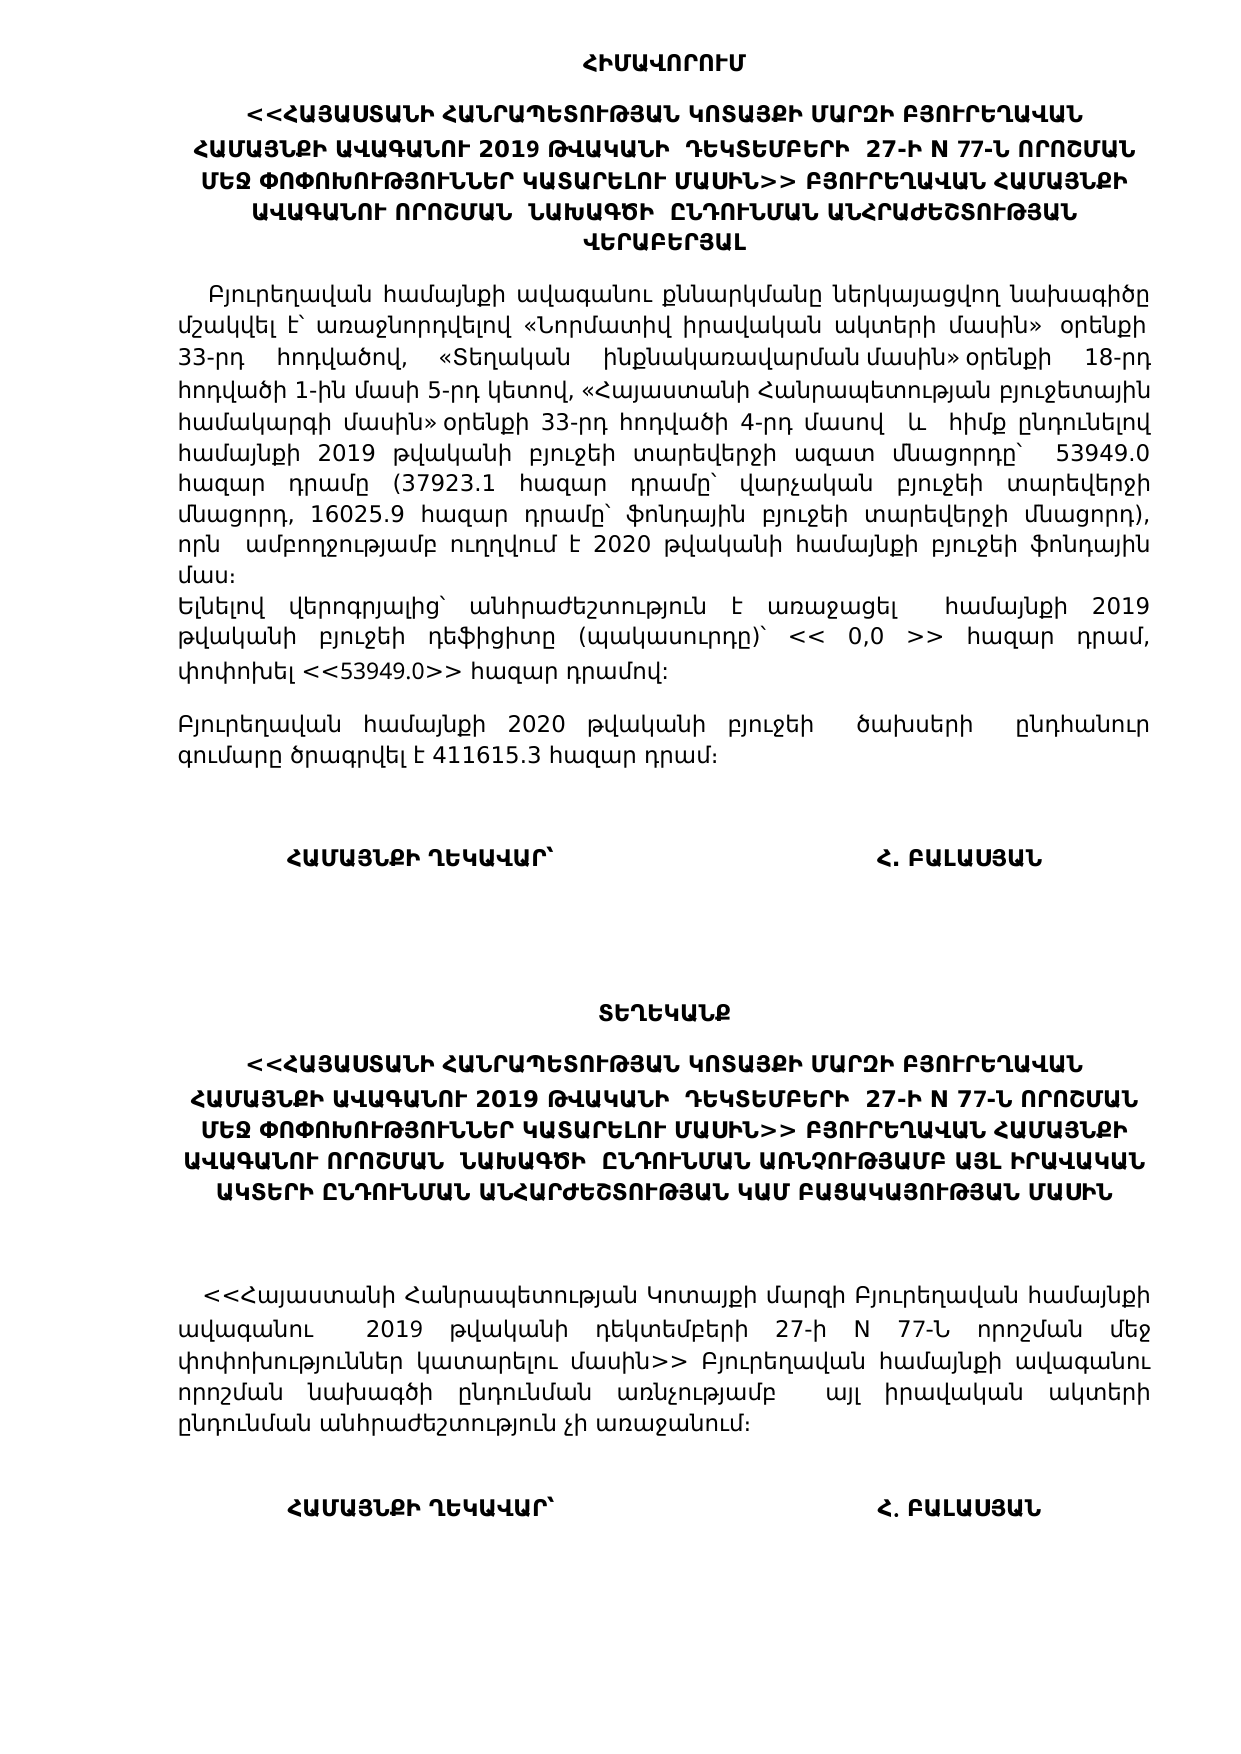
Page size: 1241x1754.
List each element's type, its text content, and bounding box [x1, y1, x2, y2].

text Բյուրեղավան համայնքի ավագանու քննարկմանը ներկայացվող նախագիծը մշակվել է՝ առաջնորդվելով «Նորմատիվ իրավական ակտերի մասին» օրենքի 33-րդ հոդվածով, «Տեղական ինքնակառավարման մասին» օրենքի 18-րդ հոդվածի 1-ին մասի 5-րդ կետով, «Հայաստանի Հանրապետության բյուջետային համակարգի մասին» օրենքի 33-րդ հոդվածի 4-րդ մասով և հիմք ընդունելով համայնքի 2019 թվականի բյուջեի տարեվերջի ազատ մնացորդը՝ 53949.0 հազար դրամը (37923.1 հազար դրամը՝ վարչական բյուջեի տարեվերջի մնացորդ, 16025.9 հազար դրամը՝ ֆոնդային բյուջեի տարեվերջի մնացորդ), որն ամբողջությամբ ուղղվում է 2020 թվականի համայնքի բյուջեի ֆոնդային մաս։ Ելնելով վերոգրյալից՝ անհրաժեշտություն է առաջացել համայնքի 2019 թվականի բյուջեի դեֆիցիտը (պակասուրդը)՝ << 0,0 >> հազար դրամ, փոփոխել <<53949.0>> հազար դրամով: [177, 281, 1152, 686]
text <<ՀԱՅԱՍՏԱՆԻ ՀԱՆՐԱՊԵՏՈՒԹՅԱՆ ԿՈՏԱՅՔԻ ՄԱՐԶԻ ԲՅՈՒՐԵՂԱՎԱՆ ՀԱՄԱՅՆՔԻ ԱՎԱԳԱՆՈՒ 2019 ԹՎԱԿԱՆԻ ԴԵԿՏԵՄԲԵՐԻ 27-Ի N 77-Ն ՈՐՈՇՄԱՆ ՄԵՋ ՓՈՓՈԽՈՒԹՅՈՒՆՆԵՐ ԿԱՏԱՐԵԼՈՒ ՄԱՍԻՆ>> ԲՅՈՒՐԵՂԱՎԱՆ ՀԱՄԱՅՆՔԻ ԱՎԱԳԱՆՈՒ ՈՐՈՇՄԱՆ ՆԱԽԱԳԾԻ ԸՆԴՈՒՆՄԱՆ ԱՌՆՉՈՒԹՅԱՄԲ ԱՅԼ ԻՐԱՎԱԿԱՆ ԱԿՏԵՐԻ ԸՆԴՈՒՆՄԱՆ ԱՆՀԱՐԺԵՇՏՈՒԹՅԱՆ ԿԱՄ ԲԱՑԱԿԱՅՈՒԹՅԱՆ ՄԱՍԻՆ [177, 1051, 1152, 1206]
text Բյուրեղավան համայնքի 2020 թվականի բյուջեի ծախսերի ընդհանուր գումարը ծրագրվել է 411615.3 հազար դրամ։ [177, 712, 1152, 769]
text <<ՀԱՅԱՍՏԱՆԻ ՀԱՆՐԱՊԵՏՈՒԹՅԱՆ ԿՈՏԱՅՔԻ ՄԱՐԶԻ ԲՅՈՒՐԵՂԱՎԱՆ ՀԱՄԱՅՆՔԻ ԱՎԱԳԱՆՈՒ 2019 ԹՎԱԿԱՆԻ ԴԵԿՏԵՄԲԵՐԻ 27-Ի N 77-Ն ՈՐՈՇՄԱՆ ՄԵՋ ՓՈՓՈԽՈՒԹՅՈՒՆՆԵՐ ԿԱՏԱՐԵԼՈՒ ՄԱՍԻՆ>> ԲՅՈՒՐԵՂԱՎԱՆ ՀԱՄԱՅՆՔԻ ԱՎԱԳԱՆՈՒ ՈՐՈՇՄԱՆ ՆԱԽԱԳԾԻ ԸՆԴՈՒՆՄԱՆ ԱՆՀՐԱԺԵՇՏՈՒԹՅԱՆ ՎԵՐԱԲԵՐՅԱԼ [177, 101, 1152, 256]
text ՀԻՄԱՎՈՐՈՒՄ [177, 15, 1152, 77]
text ՏԵՂԵԿԱՆՔ [177, 1000, 1152, 1026]
text ՀԱՄԱՅՆՔԻ ՂԵԿԱՎԱՐ՝ Հ. ԲԱԼԱՍՅԱՆ [177, 1493, 1152, 1522]
text <<Հայաստանի Հանրապետության Կոտայքի մարզի Բյուրեղավան համայնքի ավագանու 2019 թվականի դեկտեմբերի 27-ի N 77-Ն որոշման մեջ փոփոխություններ կատարելու մասին>> Բյուրեղավան համայնքի ավագանու որոշման նախագծի ընդունման առնչությամբ այլ իրավական ակտերի ընդունման անհրաժեշտություն չի առաջանում։ [177, 1282, 1152, 1468]
text ՀԱՄԱՅՆՔԻ ՂԵԿԱՎԱՐ՝ Հ. ԲԱԼԱՍՅԱՆ [177, 845, 1152, 872]
